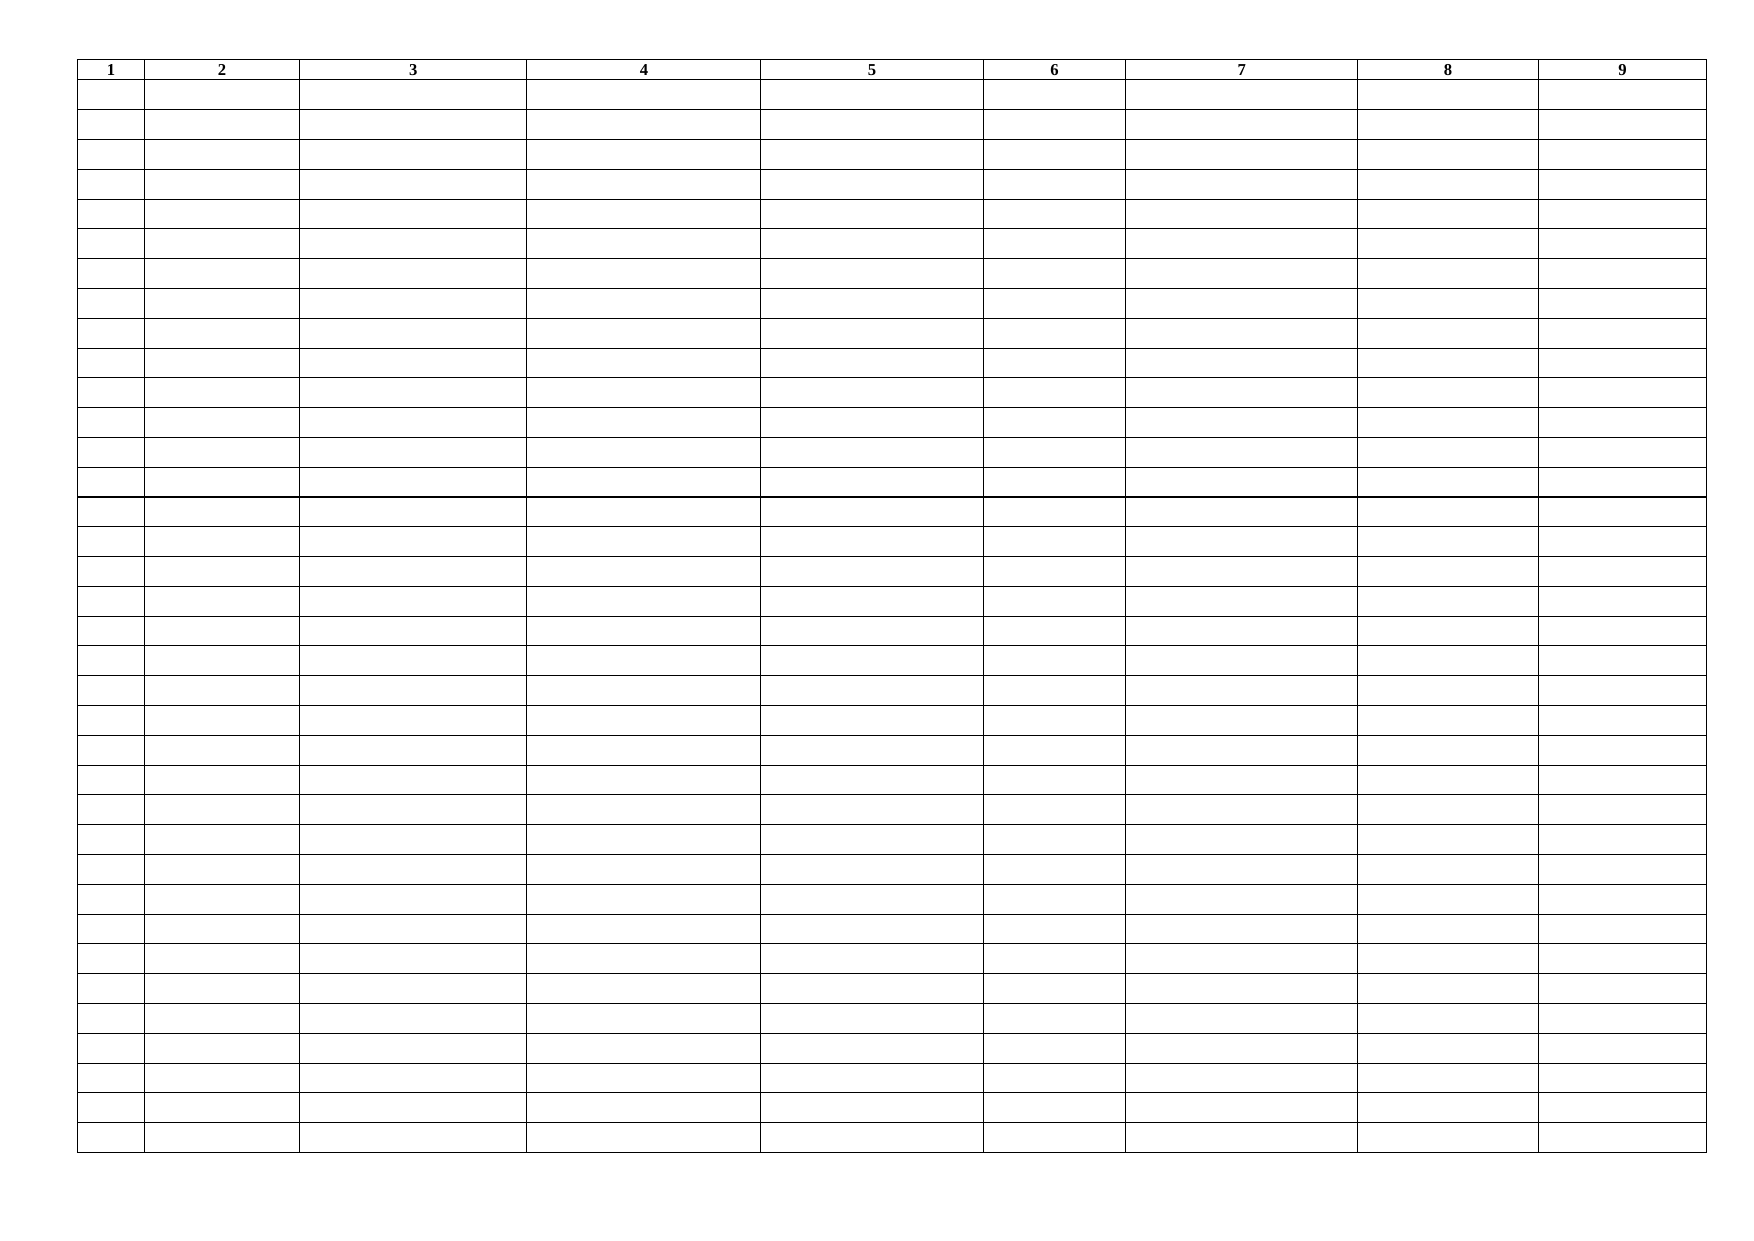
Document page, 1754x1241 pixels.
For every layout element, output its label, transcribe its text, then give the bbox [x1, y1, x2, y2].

table_cell [300, 617, 526, 645]
table_cell [761, 706, 983, 735]
table_cell [1126, 408, 1357, 437]
table_cell [1358, 498, 1538, 526]
table_cell 3 [300, 60, 526, 79]
table_cell [1126, 1093, 1357, 1122]
table_cell [1539, 259, 1706, 288]
table_cell [145, 527, 299, 556]
table_cell [527, 378, 760, 407]
table_cell [300, 438, 526, 467]
table_cell [761, 736, 983, 764]
table_cell [1539, 527, 1706, 556]
table_cell [78, 1004, 144, 1033]
table_cell [145, 140, 299, 169]
table_cell [1126, 646, 1357, 675]
table_cell [300, 80, 526, 109]
table_cell [761, 587, 983, 616]
table_cell [145, 617, 299, 645]
table_cell [527, 885, 760, 913]
table_cell [300, 885, 526, 913]
table_cell [78, 795, 144, 824]
table_cell [761, 349, 983, 377]
table_cell [78, 676, 144, 705]
table_cell [145, 200, 299, 228]
table_cell [1126, 676, 1357, 705]
table_cell [984, 885, 1125, 913]
table_cell [527, 944, 760, 973]
table_cell [761, 915, 983, 943]
table_cell [145, 468, 299, 496]
table_cell [145, 587, 299, 616]
table_cell [145, 706, 299, 735]
table_cell [145, 1034, 299, 1062]
table_cell [300, 646, 526, 675]
table_cell [1539, 706, 1706, 735]
table_cell [984, 676, 1125, 705]
table_cell [78, 438, 144, 467]
table_cell [78, 1034, 144, 1062]
table_cell [761, 319, 983, 347]
table_cell [1358, 289, 1538, 318]
table_cell [527, 1064, 760, 1092]
table_cell [1126, 1034, 1357, 1062]
table_cell [1126, 110, 1357, 139]
table_cell 4 [527, 60, 760, 79]
table_cell [78, 289, 144, 318]
table_cell [78, 527, 144, 556]
table_cell [1539, 766, 1706, 794]
table_cell [1126, 80, 1357, 109]
table_cell [1539, 855, 1706, 884]
table_cell [984, 825, 1125, 854]
table_cell [78, 617, 144, 645]
table_cell [1126, 349, 1357, 377]
table_cell [78, 1123, 144, 1152]
table_cell [1539, 468, 1706, 496]
table_cell [1539, 885, 1706, 913]
table_cell [761, 1064, 983, 1092]
table_cell [300, 498, 526, 526]
table_cell [984, 527, 1125, 556]
table_cell [300, 766, 526, 794]
table_cell [145, 289, 299, 318]
table_cell [984, 915, 1125, 943]
table_cell [78, 974, 144, 1003]
table_cell [145, 736, 299, 764]
table_cell [1358, 378, 1538, 407]
table_cell [1539, 825, 1706, 854]
table_cell [1358, 468, 1538, 496]
table_cell [1126, 766, 1357, 794]
table_cell 7 [1126, 60, 1357, 79]
table_cell [1358, 676, 1538, 705]
table_cell [761, 498, 983, 526]
table_cell [1358, 855, 1538, 884]
table_cell [761, 110, 983, 139]
table_cell [1126, 885, 1357, 913]
table_cell [527, 229, 760, 258]
table_cell [527, 587, 760, 616]
table_cell [761, 974, 983, 1003]
table_cell [145, 915, 299, 943]
table_cell [300, 1123, 526, 1152]
table_cell [78, 229, 144, 258]
table_cell [1126, 944, 1357, 973]
table_cell [984, 229, 1125, 258]
table_cell [1126, 170, 1357, 198]
table_cell [1539, 140, 1706, 169]
table_cell [300, 1093, 526, 1122]
table_cell [78, 319, 144, 347]
table_cell [1126, 289, 1357, 318]
table_cell [984, 498, 1125, 526]
table_cell [78, 408, 144, 437]
table_cell [145, 825, 299, 854]
table_cell [984, 259, 1125, 288]
table_cell [984, 140, 1125, 169]
table_cell 9 [1539, 60, 1706, 79]
table_cell [527, 498, 760, 526]
table_cell [300, 468, 526, 496]
table_cell [1358, 140, 1538, 169]
table_cell [1539, 1004, 1706, 1033]
table_cell [527, 855, 760, 884]
table_cell [761, 259, 983, 288]
table_cell [300, 200, 526, 228]
table_cell [1539, 438, 1706, 467]
table_cell [78, 915, 144, 943]
table_cell [1539, 646, 1706, 675]
table_cell [145, 676, 299, 705]
table_cell [984, 944, 1125, 973]
table_cell [984, 736, 1125, 764]
table_cell [1539, 974, 1706, 1003]
table_cell [145, 1093, 299, 1122]
table_cell [761, 944, 983, 973]
table_cell [527, 557, 760, 586]
table_cell [527, 766, 760, 794]
table_cell [1126, 617, 1357, 645]
table_cell [527, 706, 760, 735]
table_cell [984, 170, 1125, 198]
table_cell [145, 259, 299, 288]
table_cell [1539, 289, 1706, 318]
table_cell [1358, 825, 1538, 854]
table_cell [1358, 229, 1538, 258]
table_cell [761, 825, 983, 854]
table_cell [1126, 1004, 1357, 1033]
table_cell [78, 825, 144, 854]
table_cell [145, 557, 299, 586]
table_cell [1126, 1123, 1357, 1152]
table_cell [300, 855, 526, 884]
table_cell [300, 736, 526, 764]
table_cell [1126, 736, 1357, 764]
table_cell [527, 676, 760, 705]
table_cell [1358, 170, 1538, 198]
table_cell [78, 1093, 144, 1122]
table_cell [1126, 587, 1357, 616]
table_cell [527, 1123, 760, 1152]
table_cell [1539, 229, 1706, 258]
table_cell [761, 468, 983, 496]
table_cell [1539, 557, 1706, 586]
table_cell [527, 408, 760, 437]
table_cell [1539, 80, 1706, 109]
table_cell [1358, 259, 1538, 288]
table_cell [984, 438, 1125, 467]
table_cell [300, 1004, 526, 1033]
table_cell [1539, 795, 1706, 824]
table_cell [300, 408, 526, 437]
table_cell [1358, 944, 1538, 973]
table_cell [1539, 378, 1706, 407]
table_cell [1358, 349, 1538, 377]
table_cell [984, 587, 1125, 616]
table_cell [1358, 736, 1538, 764]
table_cell [984, 200, 1125, 228]
table_cell [78, 885, 144, 913]
table_cell [984, 1034, 1125, 1062]
table_cell [1539, 349, 1706, 377]
table_cell [145, 944, 299, 973]
table_cell [1358, 438, 1538, 467]
table_cell [1358, 557, 1538, 586]
table_cell [145, 229, 299, 258]
table_cell [1126, 438, 1357, 467]
table_cell [1539, 200, 1706, 228]
table_cell [1358, 1004, 1538, 1033]
table_cell [300, 378, 526, 407]
table_cell [527, 974, 760, 1003]
table_cell [78, 1064, 144, 1092]
table_cell [145, 1064, 299, 1092]
table_cell [145, 378, 299, 407]
table_cell [78, 80, 144, 109]
table_cell [1358, 587, 1538, 616]
table_cell [1126, 319, 1357, 347]
table_cell [761, 557, 983, 586]
table_cell [300, 587, 526, 616]
table_cell 8 [1358, 60, 1538, 79]
table_cell [1126, 468, 1357, 496]
table_cell [78, 557, 144, 586]
table_cell [1126, 140, 1357, 169]
table_cell [78, 468, 144, 496]
table_cell [984, 974, 1125, 1003]
table_cell [1358, 527, 1538, 556]
table_cell [984, 855, 1125, 884]
table_cell [300, 1034, 526, 1062]
table_cell [1539, 498, 1706, 526]
table_cell [761, 1034, 983, 1062]
table_cell [1126, 855, 1357, 884]
table_cell [527, 1034, 760, 1062]
table_cell [1539, 1064, 1706, 1092]
table_cell [527, 438, 760, 467]
table_cell [1126, 795, 1357, 824]
table_cell [761, 1004, 983, 1033]
table_cell [761, 170, 983, 198]
table_cell [1358, 646, 1538, 675]
table_cell [300, 974, 526, 1003]
table_cell [1358, 974, 1538, 1003]
table_cell [984, 378, 1125, 407]
table_cell [145, 80, 299, 109]
table_cell [1539, 617, 1706, 645]
table_cell 5 [761, 60, 983, 79]
table_cell [1126, 378, 1357, 407]
table_cell 2 [145, 60, 299, 79]
table_cell [1358, 80, 1538, 109]
table_cell [761, 408, 983, 437]
table_cell [527, 170, 760, 198]
table_cell [300, 557, 526, 586]
table_cell [761, 378, 983, 407]
table_cell [78, 378, 144, 407]
table_cell [300, 1064, 526, 1092]
table_cell [1126, 915, 1357, 943]
table_cell [984, 1123, 1125, 1152]
table_cell [527, 795, 760, 824]
table_cell [984, 110, 1125, 139]
table_cell [1126, 557, 1357, 586]
table_cell [300, 170, 526, 198]
table_cell [145, 1123, 299, 1152]
table_cell [1126, 498, 1357, 526]
table_cell [300, 795, 526, 824]
table_cell [300, 140, 526, 169]
table_cell [145, 1004, 299, 1033]
table_cell [1539, 408, 1706, 437]
table_cell [1539, 915, 1706, 943]
table_cell [1358, 885, 1538, 913]
table_cell [761, 885, 983, 913]
table_cell [527, 200, 760, 228]
table_cell [1358, 766, 1538, 794]
table_cell [527, 349, 760, 377]
table_cell [300, 349, 526, 377]
table_cell [527, 646, 760, 675]
table_cell [761, 438, 983, 467]
table_cell [300, 229, 526, 258]
table_cell [761, 200, 983, 228]
table_cell [300, 289, 526, 318]
table_cell [527, 915, 760, 943]
table_cell [984, 706, 1125, 735]
table_cell [78, 646, 144, 675]
table_cell [1126, 825, 1357, 854]
table_cell [145, 438, 299, 467]
table_cell [984, 1004, 1125, 1033]
table_cell [78, 944, 144, 973]
table_cell [1126, 706, 1357, 735]
table_cell [1539, 676, 1706, 705]
table_cell [1126, 259, 1357, 288]
table_cell [761, 1123, 983, 1152]
table_cell [527, 1004, 760, 1033]
table_cell [145, 855, 299, 884]
table_cell [1358, 915, 1538, 943]
table_cell [527, 468, 760, 496]
table_cell [527, 110, 760, 139]
table_cell [78, 766, 144, 794]
table_cell [984, 1064, 1125, 1092]
table_cell [527, 527, 760, 556]
table_cell [145, 885, 299, 913]
table_cell [761, 646, 983, 675]
table_cell [1358, 617, 1538, 645]
table_cell [145, 349, 299, 377]
table_cell [527, 140, 760, 169]
table_cell [1539, 319, 1706, 347]
table_cell [300, 110, 526, 139]
table_cell [78, 706, 144, 735]
table_cell [1358, 795, 1538, 824]
table_cell [1539, 736, 1706, 764]
table_cell [761, 1093, 983, 1122]
table_cell [145, 319, 299, 347]
table_cell [300, 259, 526, 288]
table_cell [78, 349, 144, 377]
table_cell [78, 736, 144, 764]
table_cell [300, 527, 526, 556]
table_cell [761, 676, 983, 705]
table_cell [984, 766, 1125, 794]
table_cell [1126, 1064, 1357, 1092]
table_cell [761, 527, 983, 556]
table_cell [1358, 1093, 1538, 1122]
table_cell [984, 319, 1125, 347]
table_cell [984, 646, 1125, 675]
table_cell [1358, 1034, 1538, 1062]
table_cell [761, 289, 983, 318]
table_cell [527, 736, 760, 764]
table_cell [300, 944, 526, 973]
table_cell [1358, 1123, 1538, 1152]
table_cell [1539, 944, 1706, 973]
table_cell [1358, 1064, 1538, 1092]
table_cell [145, 498, 299, 526]
table_cell [984, 617, 1125, 645]
table_cell 6 [984, 60, 1125, 79]
table_cell [1539, 170, 1706, 198]
table_cell [527, 289, 760, 318]
table_cell [145, 646, 299, 675]
table_cell [1539, 587, 1706, 616]
table_cell [1539, 110, 1706, 139]
table_cell [1126, 974, 1357, 1003]
table_cell [1539, 1034, 1706, 1062]
table_cell [145, 170, 299, 198]
table_cell [78, 200, 144, 228]
table_cell [527, 617, 760, 645]
table_cell [761, 140, 983, 169]
table_cell [300, 676, 526, 705]
table_cell [1358, 408, 1538, 437]
table_cell [1126, 229, 1357, 258]
table_cell [984, 289, 1125, 318]
table_cell [145, 408, 299, 437]
table_cell [761, 855, 983, 884]
table_cell [1126, 527, 1357, 556]
table_cell [984, 557, 1125, 586]
table_cell [78, 498, 144, 526]
table_cell [1358, 110, 1538, 139]
table_cell [527, 80, 760, 109]
table_cell [78, 587, 144, 616]
table_cell [984, 408, 1125, 437]
table_cell [761, 617, 983, 645]
table_cell [300, 706, 526, 735]
table_cell [527, 1093, 760, 1122]
table_cell 1 [78, 60, 144, 79]
table_cell [300, 825, 526, 854]
table_cell [761, 80, 983, 109]
table_cell [984, 349, 1125, 377]
table_cell [527, 259, 760, 288]
table_cell [1126, 200, 1357, 228]
table_cell [78, 259, 144, 288]
table_cell [145, 110, 299, 139]
table_cell [145, 795, 299, 824]
table_cell [1539, 1093, 1706, 1122]
table_cell [984, 795, 1125, 824]
table_cell [145, 766, 299, 794]
table_cell [984, 1093, 1125, 1122]
table_cell [761, 766, 983, 794]
table_cell [527, 319, 760, 347]
table_cell [78, 110, 144, 139]
table_cell [78, 855, 144, 884]
table_cell [1539, 1123, 1706, 1152]
table_cell [78, 140, 144, 169]
table_cell [984, 80, 1125, 109]
table_cell [761, 229, 983, 258]
table_cell [300, 319, 526, 347]
table_cell [1358, 706, 1538, 735]
table_cell [78, 170, 144, 198]
table_cell [145, 974, 299, 1003]
table_cell [761, 795, 983, 824]
table_cell [527, 825, 760, 854]
table_cell [1358, 319, 1538, 347]
table_cell [1358, 200, 1538, 228]
table_cell [984, 468, 1125, 496]
table_cell [300, 915, 526, 943]
